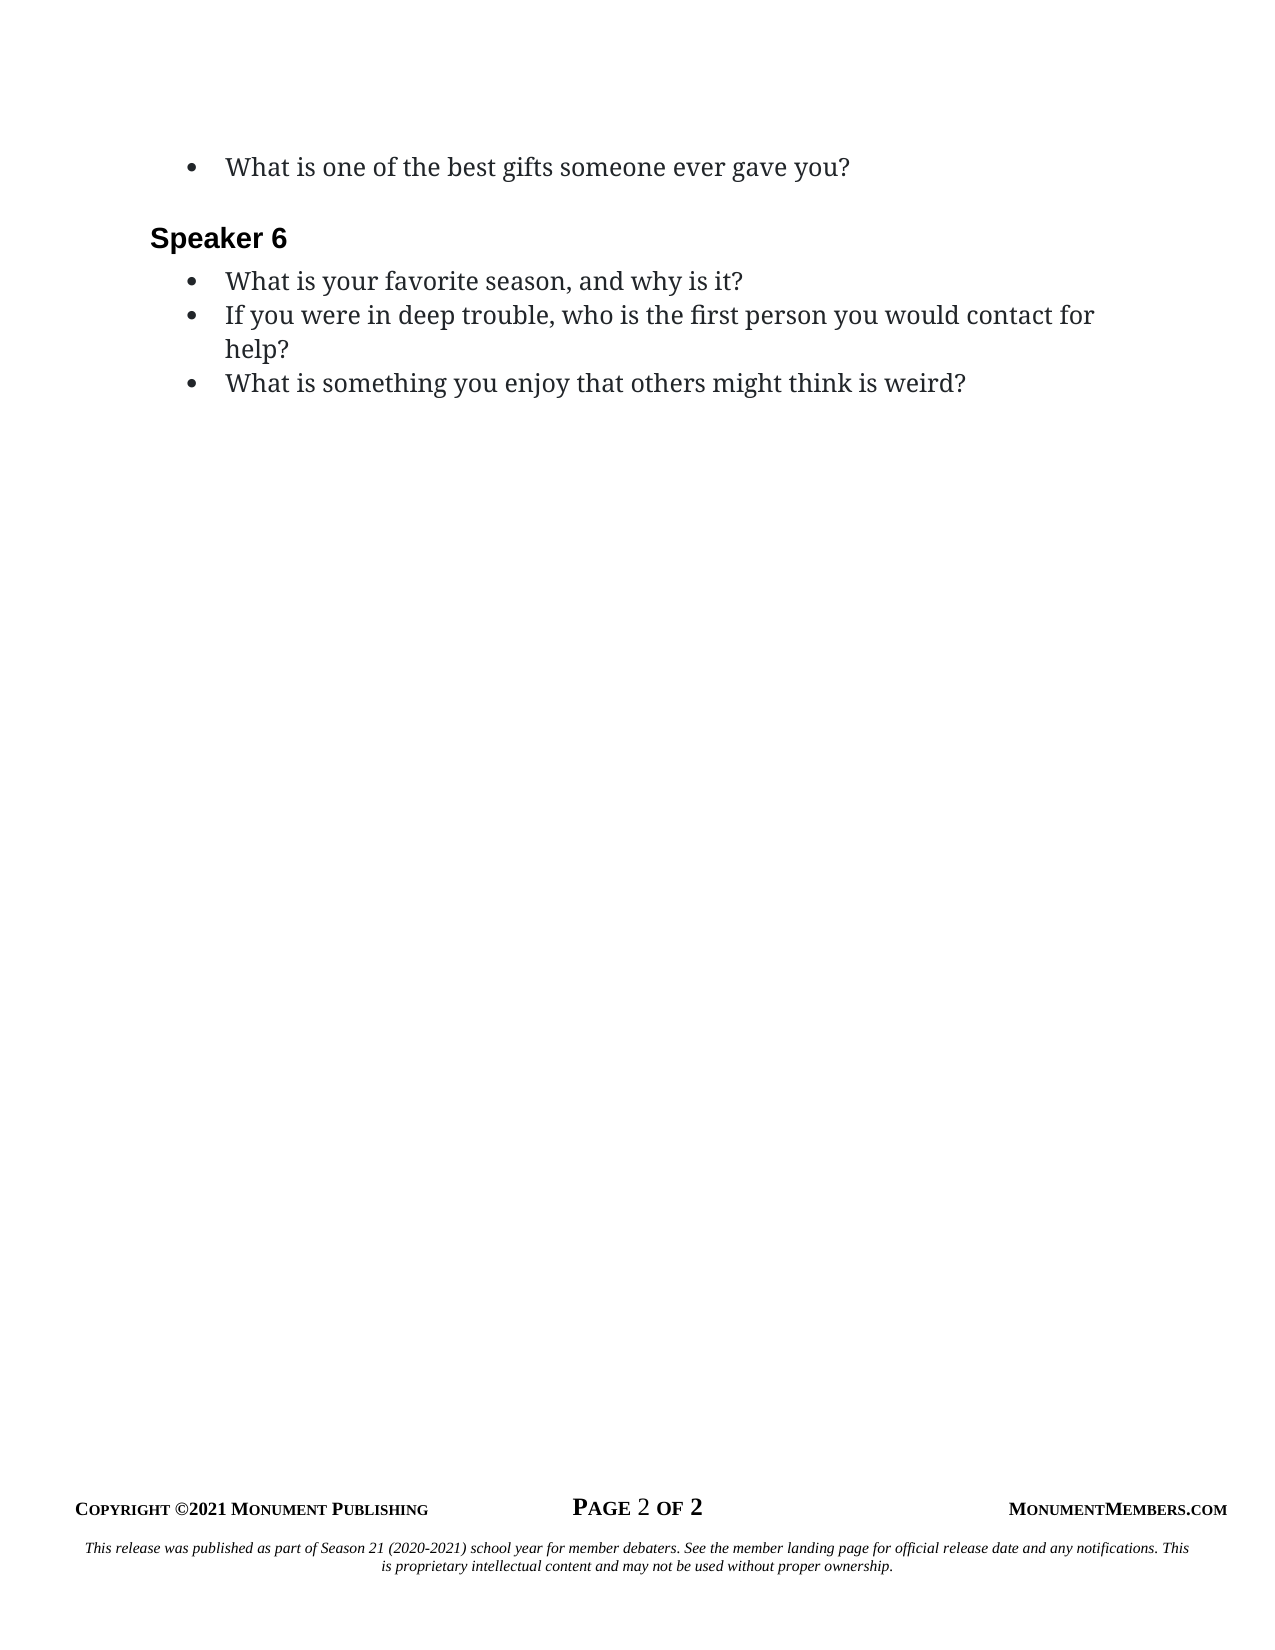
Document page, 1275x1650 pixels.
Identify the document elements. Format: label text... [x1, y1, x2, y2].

list What is one of the best gifts someone ever gave you? [187, 150, 1125, 184]
list What is something you enjoy that others might think is weird? [187, 366, 1125, 400]
list What is your favorite season, and why is it? [187, 263, 1125, 297]
subtitle Speaker 6 [150, 222, 1125, 255]
list If you were in deep trouble, who is the first person you would contact for help? [187, 297, 1125, 366]
